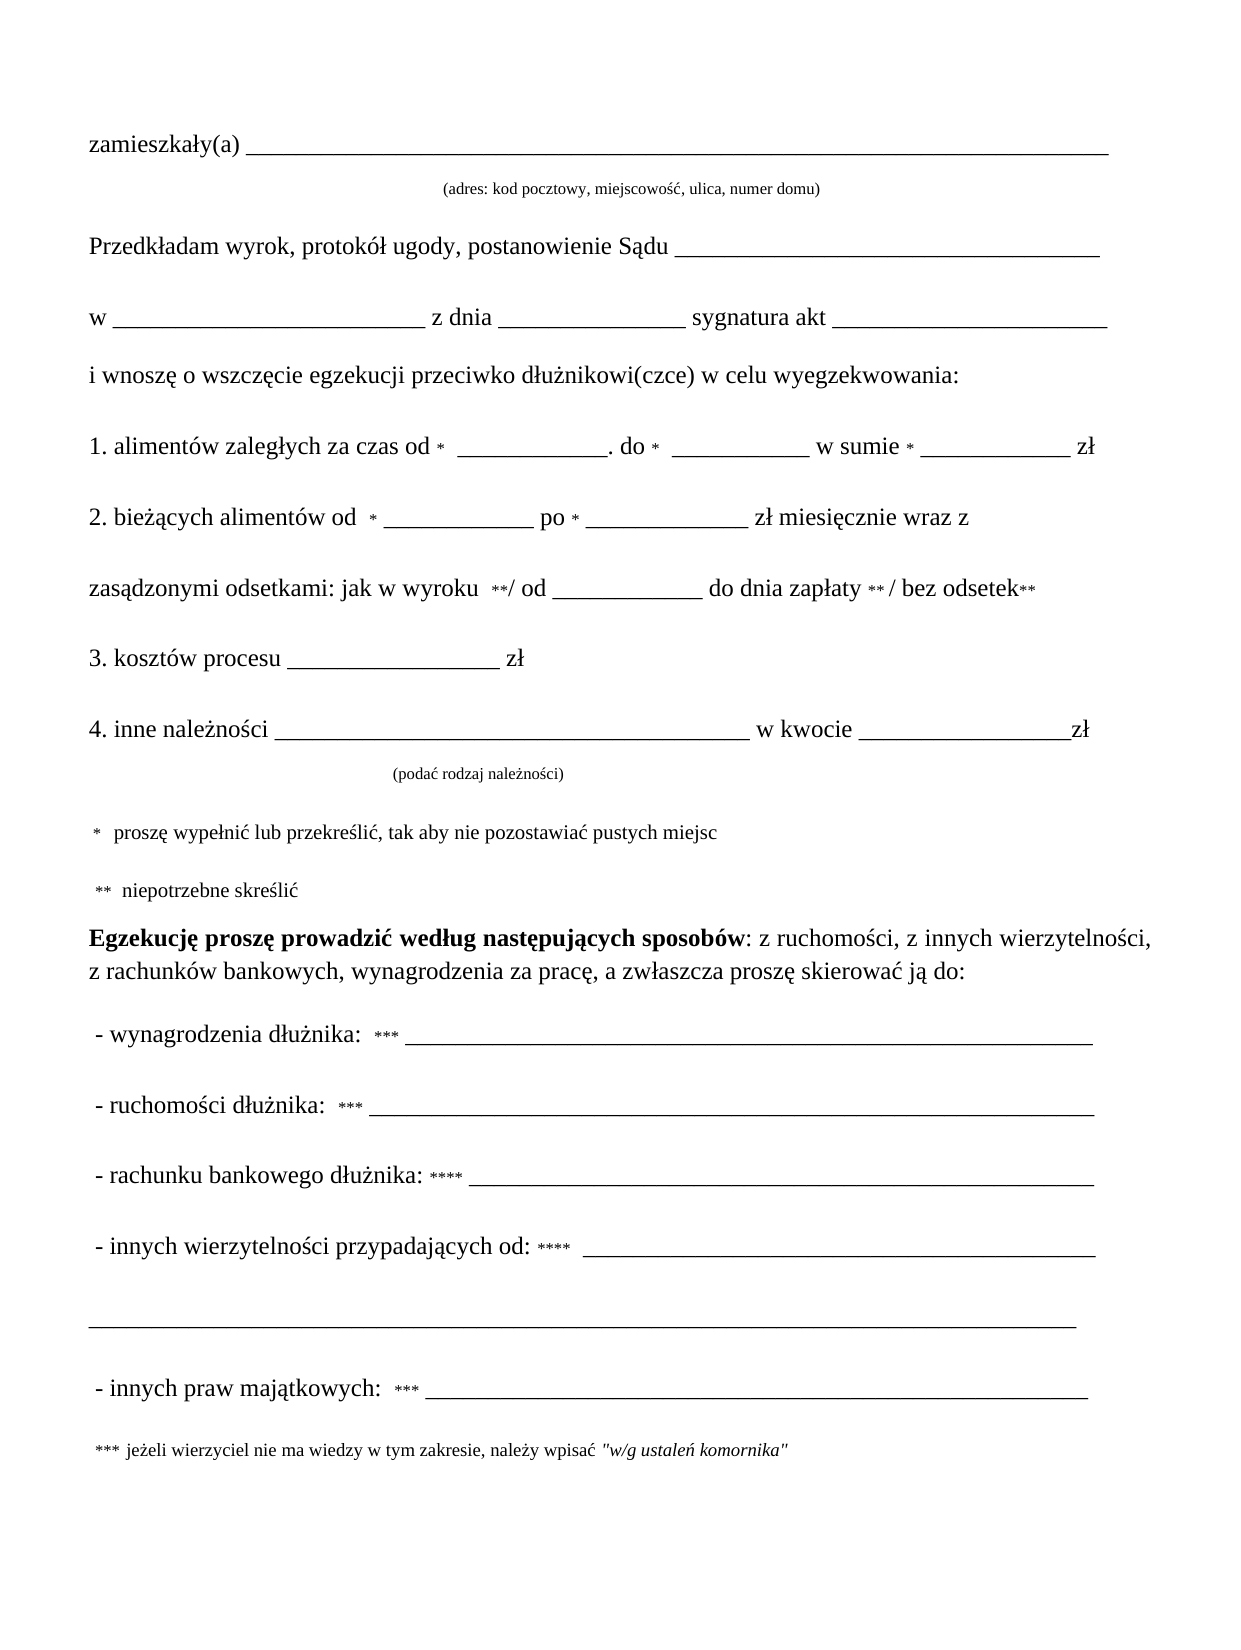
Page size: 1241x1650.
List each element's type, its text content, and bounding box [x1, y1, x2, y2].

text - ruchomości dłużnika: *** __________________________________________________________ [88, 1068, 1152, 1118]
text i wnoszę o wszczęcie egzekucji przeciwko dłużnikowi(czce) w celu wyegzekwowania: [88, 351, 1152, 389]
text Przedkładam wyrok, protokół ugody, postanowienie Sądu __________________________________ [88, 222, 1152, 260]
text 2. bieżących alimentów od * ____________ po * _____________ zł miesięcznie wraz z [88, 481, 1152, 531]
text Egzekucję proszę prowadzić według następujących sposobów: z ruchomości, z innych wierzytelności, z rachunków bankowych, wynagrodzenia za pracę, a zwłaszcza proszę skierować ją do: [88, 923, 1152, 985]
text - rachunku bankowego dłużnika: **** __________________________________________________ [88, 1139, 1152, 1189]
text - innych wierzytelności przypadających od: **** _________________________________________ [88, 1210, 1152, 1260]
text w _________________________ z dnia _______________ sygnatura akt ______________________ [88, 281, 1152, 331]
text - innych praw majątkowych: *** _____________________________________________________ [88, 1352, 1152, 1402]
text _______________________________________________________________________________ [88, 1281, 1152, 1331]
text zamieszkały(a) _____________________________________________________________________ [88, 108, 1152, 158]
text 3. kosztów procesu _________________ zł [88, 622, 1152, 672]
text 1. alimentów zaległych za czas od * ____________. do * ___________ w sumie * ____________ zł [88, 410, 1152, 460]
text - wynagrodzenia dłużnika: *** _______________________________________________________ [88, 1010, 1152, 1048]
text (adres: kod pocztowy, miejscowość, ulica, numer domu) [88, 179, 1152, 198]
text * proszę wypełnić lub przekreślić, tak aby nie pozostawiać pustych miejsc [88, 807, 1152, 844]
text *** jeżeli wierzyciel nie ma wiedzy w tym zakresie, należy wpisać "w/g ustaleń komornika" [88, 1423, 1152, 1460]
text ** niepotrzebne skreślić [88, 865, 1152, 902]
text 4. inne należności ______________________________________ w kwocie _________________zł [88, 693, 1152, 743]
text (podać rodzaj należności) [88, 764, 1152, 783]
text zasądzonymi odsetkami: jak w wyroku **/ od ____________ do dnia zapłaty ** / bez odsetek** [88, 551, 1152, 601]
